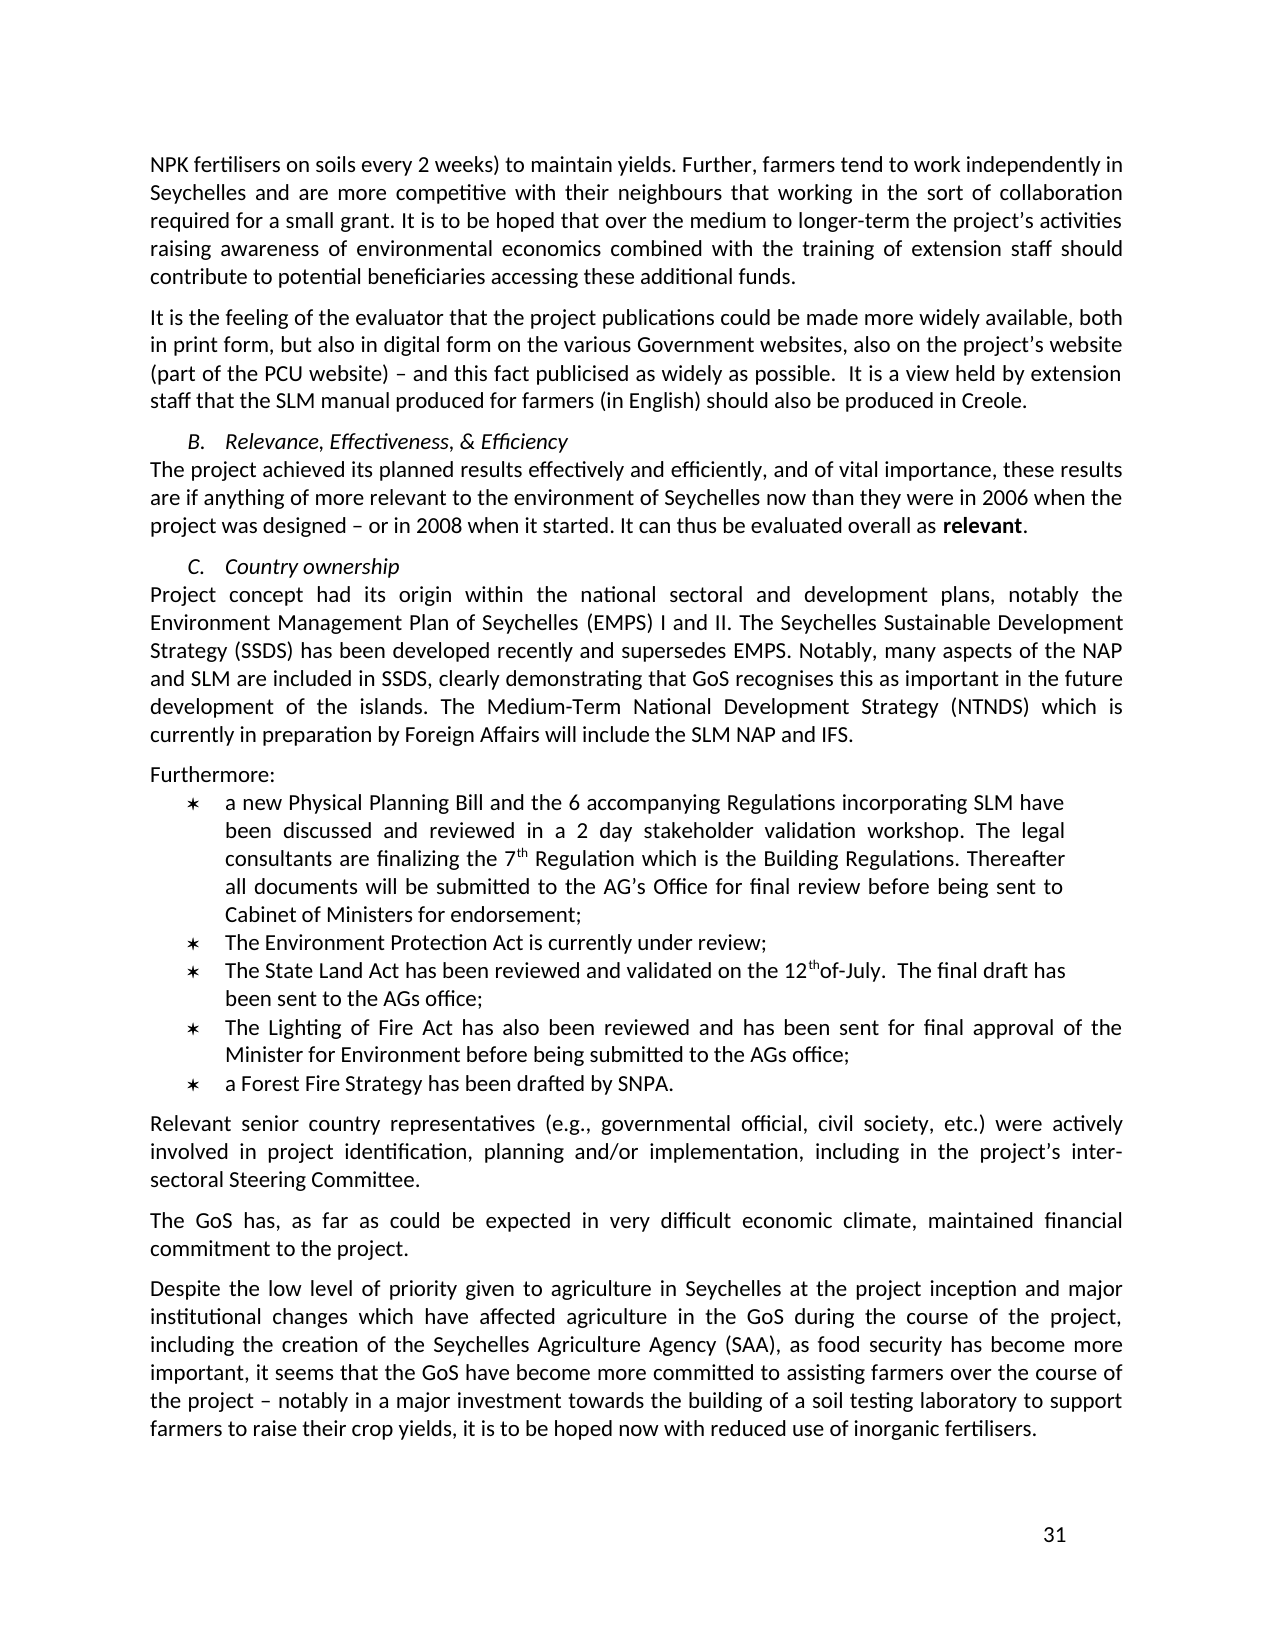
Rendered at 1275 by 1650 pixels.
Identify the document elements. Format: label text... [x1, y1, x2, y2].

text The project achieved its planned results effectively and efficiently, and of vital importance, these results are if anything of more relevant to the environment of Seychelles now than they were in 2006 when the project was designed – or in 2008 when it started. It can thus be evaluated overall as relevant. [150, 455, 1125, 539]
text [150, 150, 1125, 290]
text The GoS has, as far as could be expected in very difficult economic climate, maintained financial commitment to the project. [150, 1206, 1125, 1262]
list a new Physical Planning Bill and the 6 accompanying Regulations incorporating SLM have been discussed and reviewed in a 2 day stakeholder validation workshop. The legal consultants are finalizing the 7th Regulation which is the Building Regulations. Thereafter all documents will be submitted to the AG’s Office for final review before being sent to Cabinet of Ministers for endorsement; [187, 788, 1066, 928]
list a Forest Fire Strategy has been drafted by SNPA. [187, 1069, 1125, 1097]
list The Environment Protection Act is currently under review; [187, 928, 1066, 957]
text Furthermore: [150, 760, 1125, 788]
list The State Land Act has been reviewed and validated on the 12thof-July. The final draft has been sent to the AGs office; [187, 957, 1066, 1013]
text It is the feeling of the evaluator that the project publications could be made more widely available, both in print form, but also in digital form on the various Government websites, also on the project’s website (part of the PCU website) – and this fact publicised as widely as possible. It is a view held by extension staff that the SLM manual produced for farmers (in English) should also be produced in Creole. [150, 303, 1125, 415]
list Country ownership [187, 552, 1125, 580]
text Project concept had its origin within the national sectoral and development plans, notably the Environment Management Plan of Seychelles (EMPS) I and II. The Seychelles Sustainable Development Strategy (SSDS) has been developed recently and supersedes EMPS. Notably, many aspects of the NAP and SLM are included in SSDS, clearly demonstrating that GoS recognises this as important in the future development of the islands. The Medium-Term National Development Strategy (NTNDS) which is currently in preparation by Foreign Affairs will include the SLM NAP and IFS. [150, 580, 1125, 748]
list Relevance, Effectiveness, & Efficiency [187, 427, 1125, 455]
text Despite the low level of priority given to agriculture in Seychelles at the project inception and major institutional changes which have affected agriculture in the GoS during the course of the project, including the creation of the Seychelles Agriculture Agency (SAA), as food security has become more important, it seems that the GoS have become more committed to assisting farmers over the course of the project – notably in a major investment towards the building of a soil testing laboratory to support farmers to raise their crop yields, it is to be hoped now with reduced use of inorganic fertilisers. [150, 1274, 1125, 1442]
list The Lighting of Fire Act has also been reviewed and has been sent for final approval of the Minister for Environment before being submitted to the AGs office; [187, 1013, 1125, 1069]
text Relevant senior country representatives (e.g., governmental official, civil society, etc.) were actively involved in project identification, planning and/or implementation, including in the project’s inter-sectoral Steering Committee. [150, 1109, 1125, 1193]
